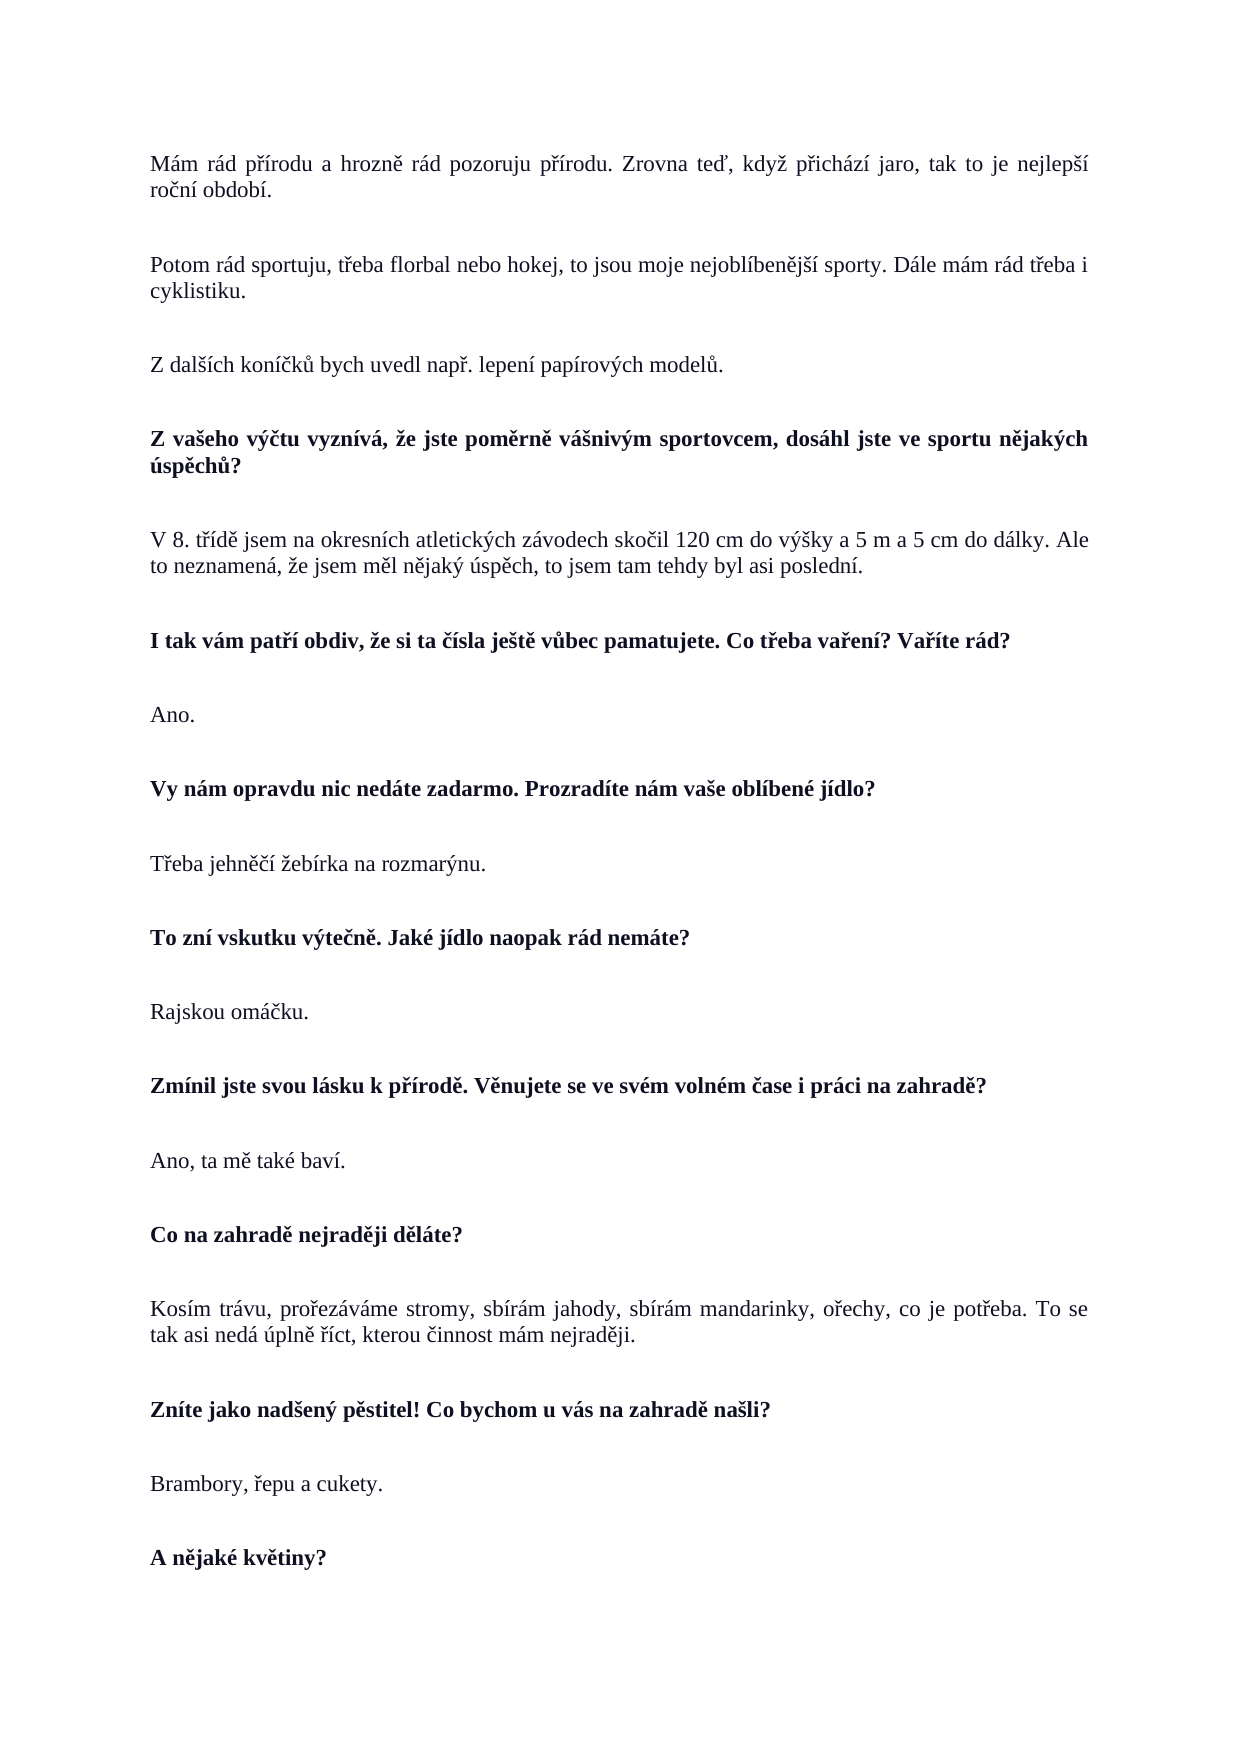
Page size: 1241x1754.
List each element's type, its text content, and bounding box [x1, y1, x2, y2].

text I tak vám patří obdiv, že si ta čísla ještě vůbec pamatujete. Co třeba vaření? Vaříte rád? [150, 627, 1090, 653]
text Zníte jako nadšený pěstitel! Co bychom u vás na zahradě našli? [150, 1396, 1090, 1422]
text To zní vskutku výtečně. Jaké jídlo naopak rád nemáte? [150, 924, 1090, 950]
text V 8. třídě jsem na okresních atletických závodech skočil 120 cm do výšky a 5 m a 5 cm do dálky. Ale to neznamená, že jsem měl nějaký úspěch, to jsem tam tehdy byl asi poslední. [150, 526, 1090, 579]
text Kosím trávu, prořezáváme stromy, sbírám jahody, sbírám mandarinky, ořechy, co je potřeba. To se tak asi nedá úplně říct, kterou činnost mám nejraději. [150, 1295, 1090, 1348]
text Brambory, řepu a cukety. [150, 1470, 1090, 1496]
text Z vašeho výčtu vyznívá, že jste poměrně vášnivým sportovcem, dosáhl jste ve sportu nějakých úspěchů? [150, 426, 1090, 478]
text Ano. [150, 701, 1090, 727]
text Rajskou omáčku. [150, 998, 1090, 1024]
text Co na zahradě nejraději děláte? [150, 1221, 1090, 1247]
text Ano, ta mě také baví. [150, 1147, 1090, 1173]
text Zmínil jste svou lásku k přírodě. Věnujete se ve svém volném čase i práci na zahradě? [150, 1072, 1090, 1099]
text Mám rád přírodu a hrozně rád pozoruju přírodu. Zrovna teď, když přichází jaro, tak to je nejlepší roční období. [150, 150, 1090, 203]
text Vy nám opravdu nic nedáte zadarmo. Prozradíte nám vaše oblíbené jídlo? [150, 775, 1090, 802]
text Z dalších koníčků bych uvedl např. lepení papírových modelů. [150, 351, 1090, 378]
text A nějaké květiny? [150, 1544, 1090, 1571]
text Třeba jehněčí žebírka na rozmarýnu. [150, 849, 1090, 876]
text Potom rád sportuju, třeba florbal nebo hokej, to jsou moje nejoblíbenější sporty. Dále mám rád třeba i cyklistiku. [150, 251, 1090, 303]
